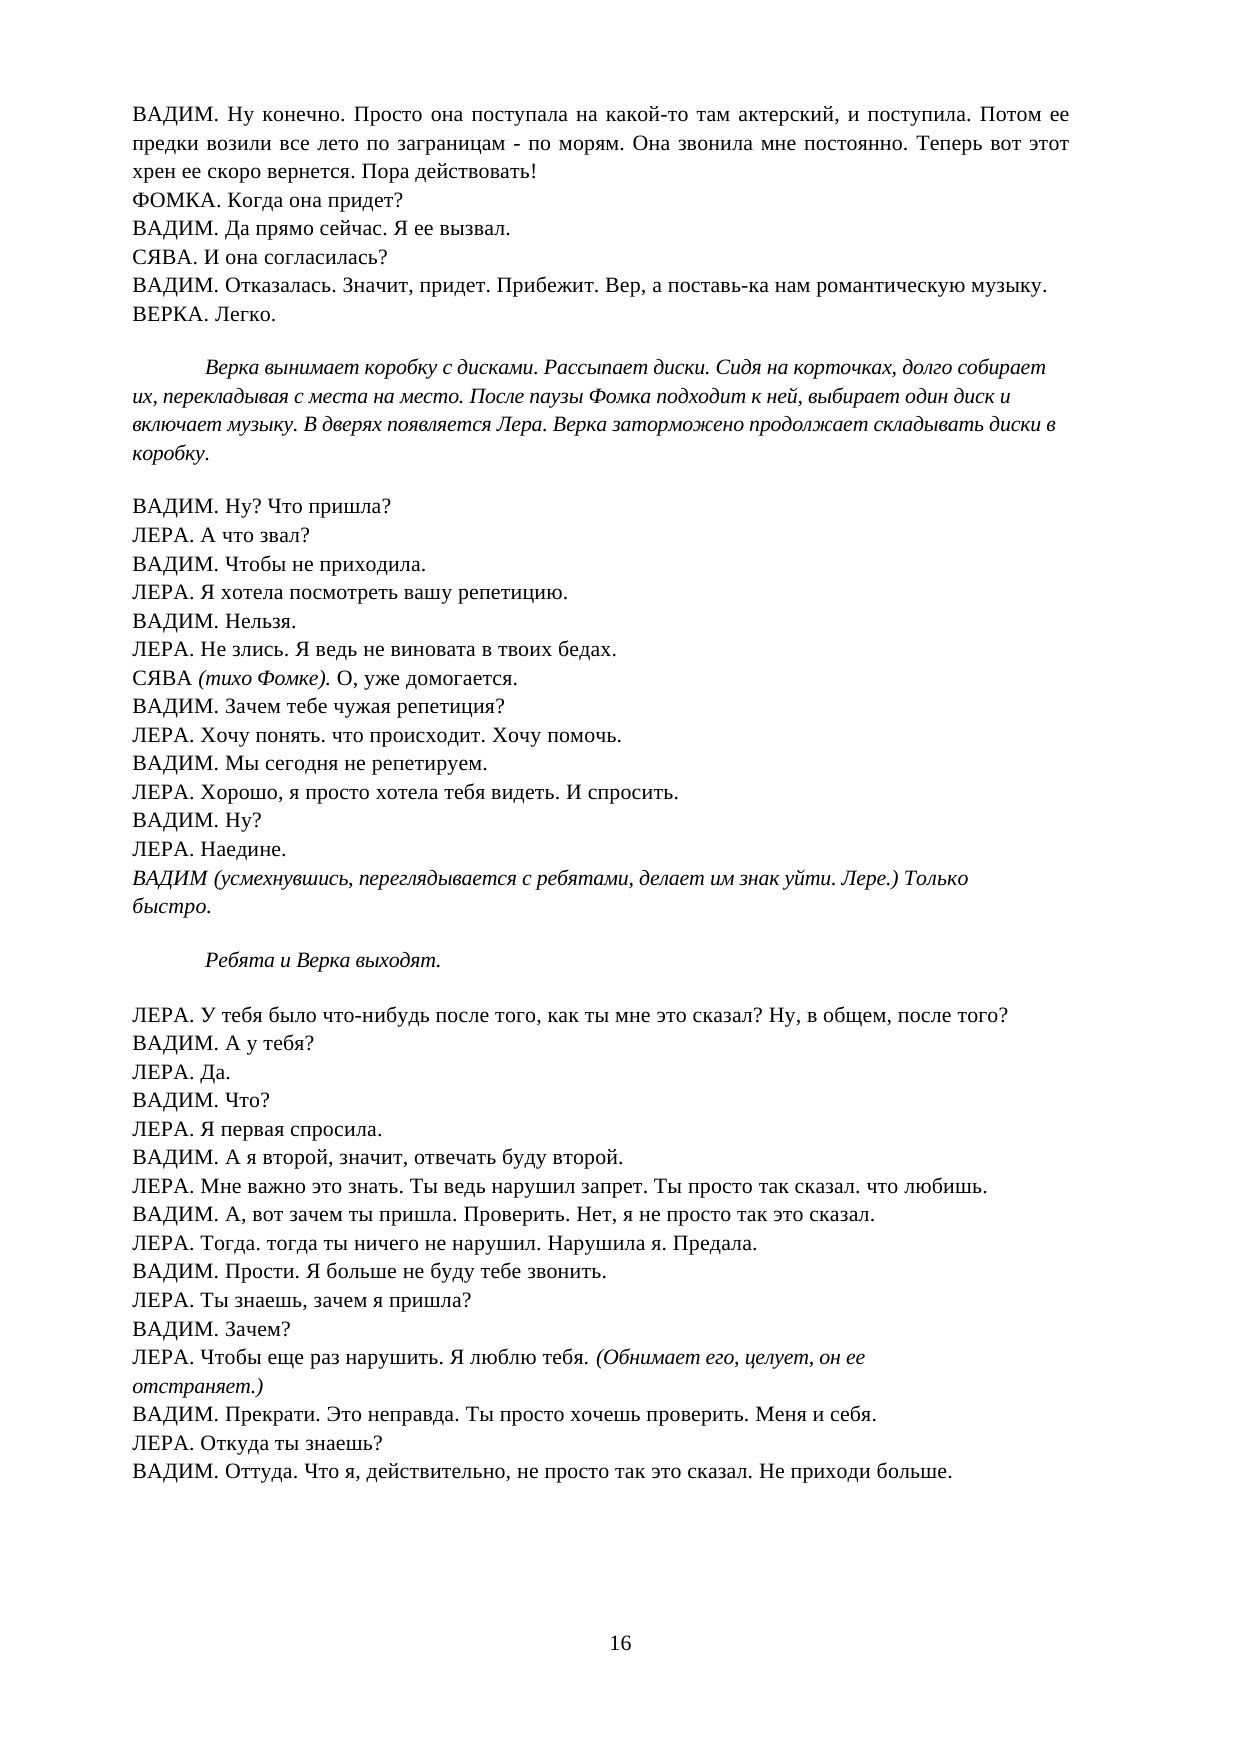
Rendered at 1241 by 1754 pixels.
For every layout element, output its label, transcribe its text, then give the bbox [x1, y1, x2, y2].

text ВЕРКА. Легко. [132, 298, 1111, 327]
text ВАДИМ. Мы сегодня не репетируем. [132, 748, 1111, 776]
text ВАДИМ. Что? [132, 1085, 1111, 1113]
text ВАДИМ. А у тебя? [132, 1028, 1111, 1056]
text ЛЕРА. Хорошо, я просто хотела тебя видеть. И спросить. [132, 776, 1111, 805]
text ВАДИМ. Прости. Я больше не буду тебе звонить. [132, 1256, 1111, 1284]
text ЛЕРА. Ты знаешь, зачем я пришла? [132, 1284, 1111, 1313]
text ВАДИМ. Отказалась. Значит, придет. Прибежит. Вер, а поставь-ка нам романтическую музыку. [132, 270, 1071, 298]
text ВАДИМ. А, вот зачем ты пришла. Проверить. Нет, я не просто так это сказал. [132, 1199, 1111, 1227]
text ВАДИМ. Ну конечно. Просто она поступала на какой-то там актерский, и поступила. Потом ее предки возили все лето по заграницам - по морям. Она звонила мне постоянно. Теперь вот этот хрен ее скоро вернется. Пора действовать! [132, 98, 1071, 184]
text ЛЕРА. Чтобы еще раз нарушить. Я люблю тебя. (Обнимает его, целует, он ее отстраняет.) [132, 1342, 978, 1399]
text ВАДИМ. Чтобы не приходила. [132, 548, 1111, 577]
text ЛЕРА. Мне важно это знать. Ты ведь нарушил запрет. Ты просто так сказал. что любишь. [132, 1170, 1023, 1199]
text ЛЕРА. А что звал? [132, 519, 1111, 548]
text ЛЕРА. Тогда. тогда ты ничего не нарушил. Нарушила я. Предала. [132, 1227, 1111, 1256]
text ВАДИМ. Да прямо сейчас. Я ее вызвал. [132, 213, 1111, 241]
text ВАДИМ. Оттуда. Что я, действительно, не просто так это сказал. Не приходи больше. [132, 1456, 1111, 1484]
text ЛЕРА. Наедине. [132, 833, 1111, 862]
text СЯВА (тихо Фомке). О, уже домогается. [132, 662, 1111, 691]
text ВАДИМ. А я второй, значит, отвечать буду второй. [132, 1142, 1111, 1170]
text ЛЕРА. Откуда ты знаешь? [132, 1427, 1111, 1456]
text ВАДИМ. Ну? Что пришла? [132, 491, 1111, 519]
text ВАДИМ (усмехнувшись, переглядывается с ребятами, делает им знак уйти. Лере.) Только быстро. [132, 862, 1023, 919]
text ЛЕРА. У тебя было что-нибудь после того, как ты мне это сказал? Ну, в общем, после того? [132, 999, 1071, 1028]
text ФОМКА. Когда она придет? [132, 184, 1111, 213]
text ЛЕРА. Да. [132, 1056, 1111, 1085]
text ЛЕРА. Я хотела посмотреть вашу репетицию. [132, 577, 1111, 605]
text Ребята и Верка выходят. [132, 949, 1111, 971]
text 16 [609, 1632, 632, 1654]
text Верка вынимает коробку с дисками. Рассыпает диски. Сидя на корточках, долго собирает их, перекладывая с места на место. После паузы Фомка подходит к ней, выбирает один диск и включает музыку. В дверях появляется Лера. Верка заторможено продолжает складывать диски в коробку. [132, 352, 1071, 466]
text ЛЕРА. Я первая спросила. [132, 1113, 1111, 1142]
text СЯВА. И она согласилась? [132, 241, 1111, 270]
text ВАДИМ. Зачем тебе чужая репетиция? [132, 691, 1111, 719]
text ВАДИМ. Ну? [132, 805, 1111, 833]
text ЛЕРА. Хочу понять. что происходит. Хочу помочь. [132, 719, 1111, 748]
text ВАДИМ. Прекрати. Это неправда. Ты просто хочешь проверить. Меня и себя. [132, 1399, 1111, 1427]
text ВАДИМ. Нельзя. [132, 605, 1111, 634]
text ВАДИМ. Зачем? [132, 1313, 1111, 1342]
text ЛЕРА. Не злись. Я ведь не виновата в твоих бедах. [132, 634, 1111, 662]
